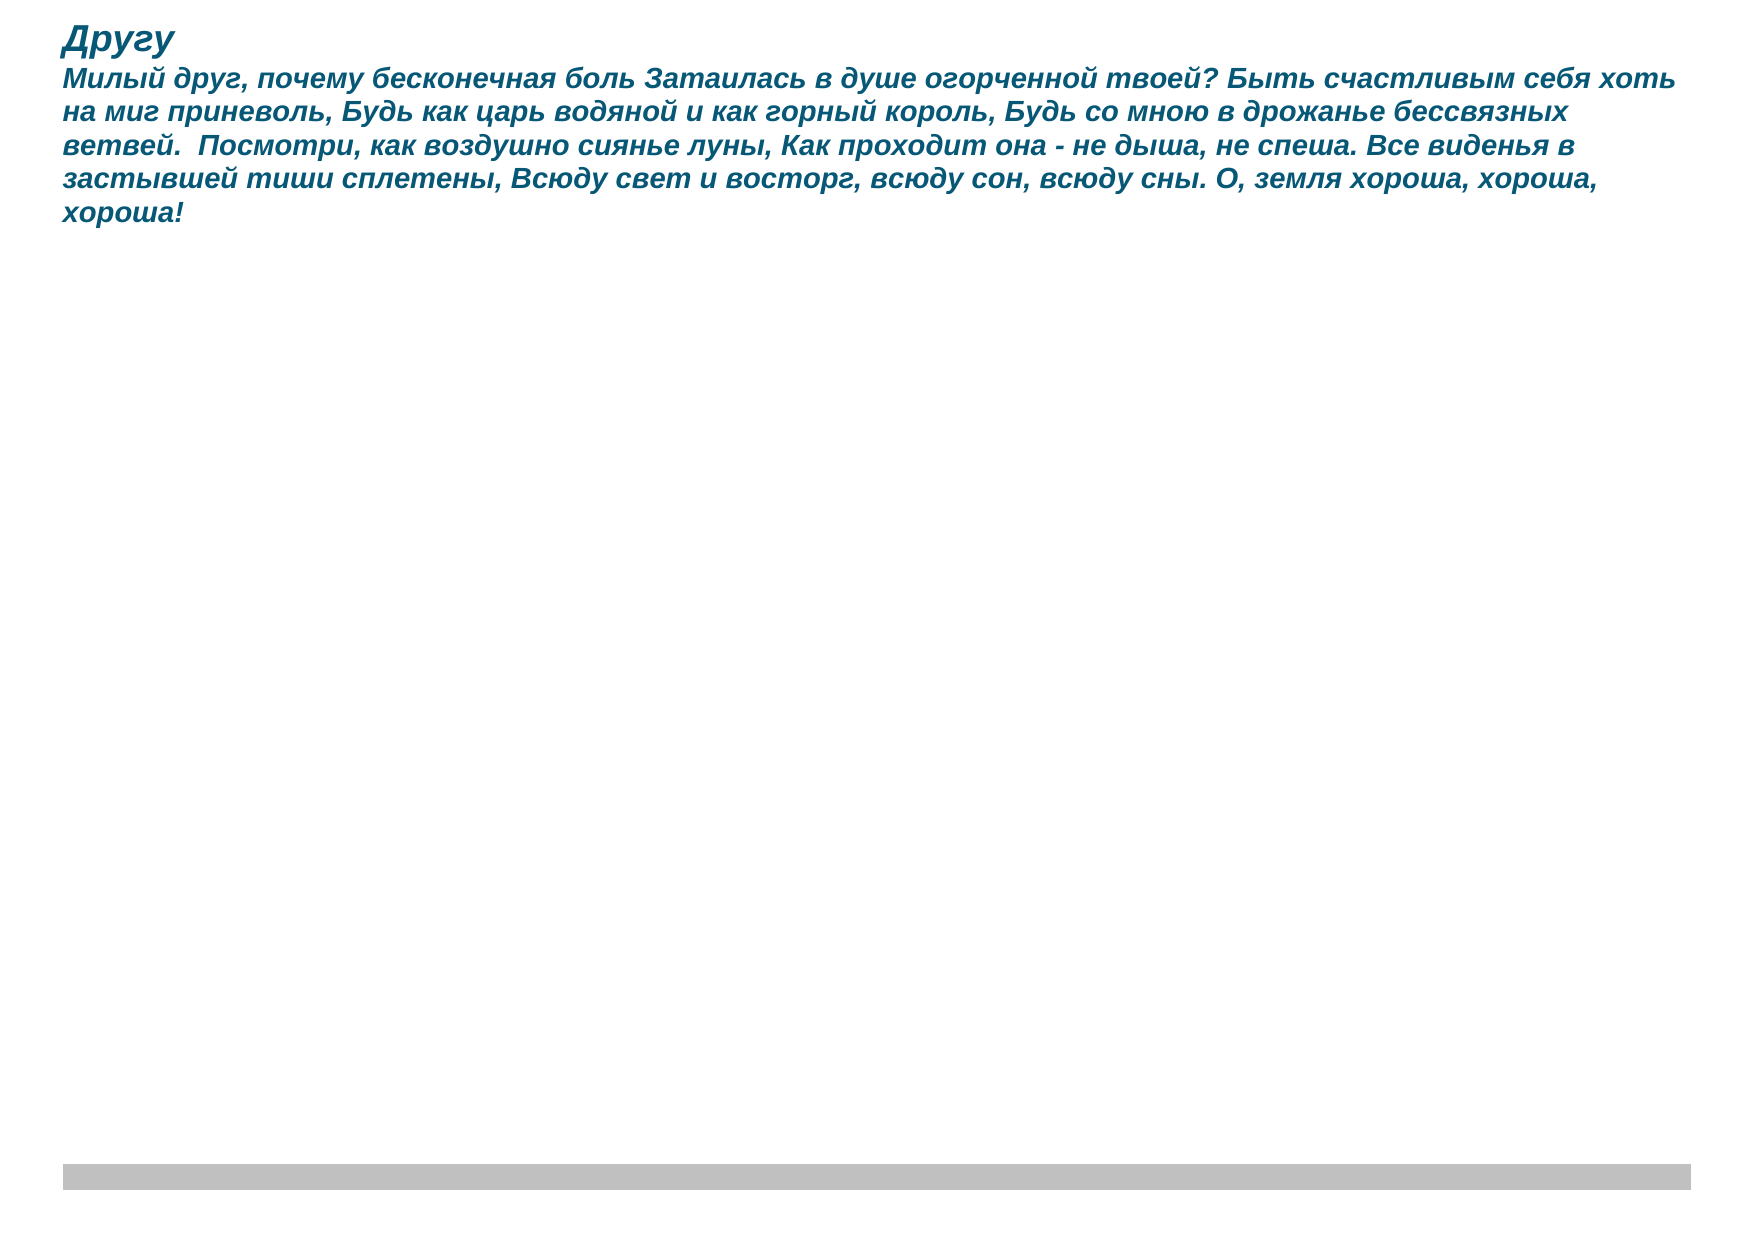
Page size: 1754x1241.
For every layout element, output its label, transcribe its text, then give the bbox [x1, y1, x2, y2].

text Милый друг, почему бесконечная боль [62, 61, 1691, 228]
subtitle Другу [62, 17, 1691, 60]
